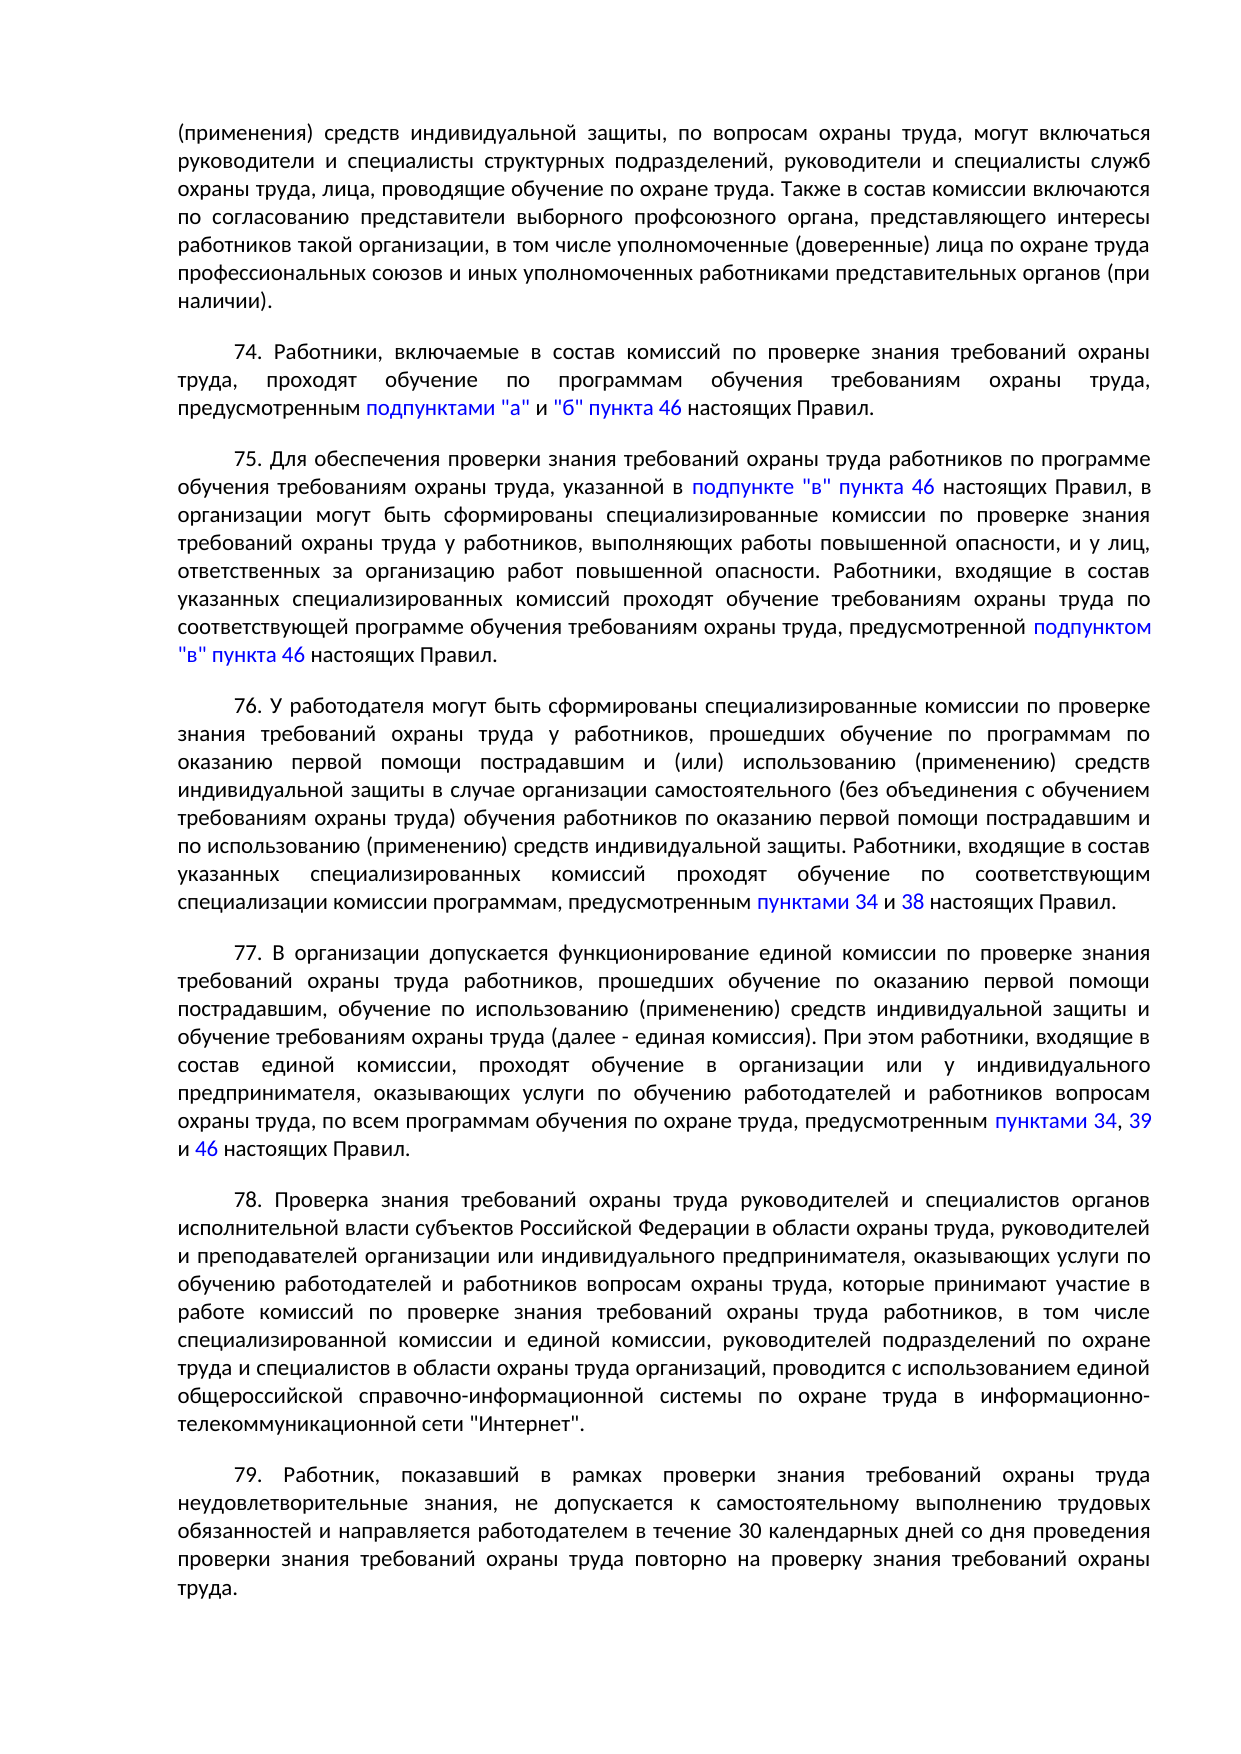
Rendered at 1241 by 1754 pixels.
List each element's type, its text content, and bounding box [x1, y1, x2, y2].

text 76. У работодателя могут быть сформированы специализированные комиссии по проверке знания требований охраны труда у работников, прошедших обучение по программам по оказанию первой помощи пострадавшим и (или) использованию (применению) средств индивидуальной защиты в случае организации самостоятельного (без объединения с обучением требованиям охраны труда) обучения работников по оказанию первой помощи пострадавшим и по использованию (применению) средств индивидуальной защиты. Работники, входящие в состав указанных специализированных комиссий проходят обучение по соответствующим специализации комиссии программам, предусмотренным пунктами 34 и 38 настоящих Правил. [177, 691, 1152, 915]
text 74. Работники, включаемые в состав комиссий по проверке знания требований охраны труда, проходят обучение по программам обучения требованиям охраны труда, предусмотренным подпунктами "а" и "б" пункта 46 настоящих Правил. [177, 337, 1152, 421]
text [177, 118, 1152, 314]
text 77. В организации допускается функционирование единой комиссии по проверке знания требований охраны труда работников, прошедших обучение по оказанию первой помощи пострадавшим, обучение по использованию (применению) средств индивидуальной защиты и обучение требованиям охраны труда (далее - единая комиссия). При этом работники, входящие в состав единой комиссии, проходят обучение в организации или у индивидуального предпринимателя, оказывающих услуги по обучению работодателей и работников вопросам охраны труда, по всем программам обучения по охране труда, предусмотренным пунктами 34, 39 и 46 настоящих Правил. [177, 938, 1152, 1162]
text 79. Работник, показавший в рамках проверки знания требований охраны труда неудовлетворительные знания, не допускается к самостоятельному выполнению трудовых обязанностей и направляется работодателем в течение 30 календарных дней со дня проведения проверки знания требований охраны труда повторно на проверку знания требований охраны труда. [177, 1461, 1152, 1601]
text 78. Проверка знания требований охраны труда руководителей и специалистов органов исполнительной власти субъектов Российской Федерации в области охраны труда, руководителей и преподавателей организации или индивидуального предпринимателя, оказывающих услуги по обучению работодателей и работников вопросам охраны труда, которые принимают участие в работе комиссий по проверке знания требований охраны труда работников, в том числе специализированной комиссии и единой комиссии, руководителей подразделений по охране труда и специалистов в области охраны труда организаций, проводится с использованием единой общероссийской справочно-информационной системы по охране труда в информационно-телекоммуникационной сети "Интернет". [177, 1185, 1152, 1438]
text 75. Для обеспечения проверки знания требований охраны труда работников по программе обучения требованиям охраны труда, указанной в подпункте "в" пункта 46 настоящих Правил, в организации могут быть сформированы специализированные комиссии по проверке знания требований охраны труда у работников, выполняющих работы повышенной опасности, и у лиц, ответственных за организацию работ повышенной опасности. Работники, входящие в состав указанных специализированных комиссий проходят обучение требованиям охраны труда по соответствующей программе обучения требованиям охраны труда, предусмотренной подпунктом "в" пункта 46 настоящих Правил. [177, 444, 1152, 668]
